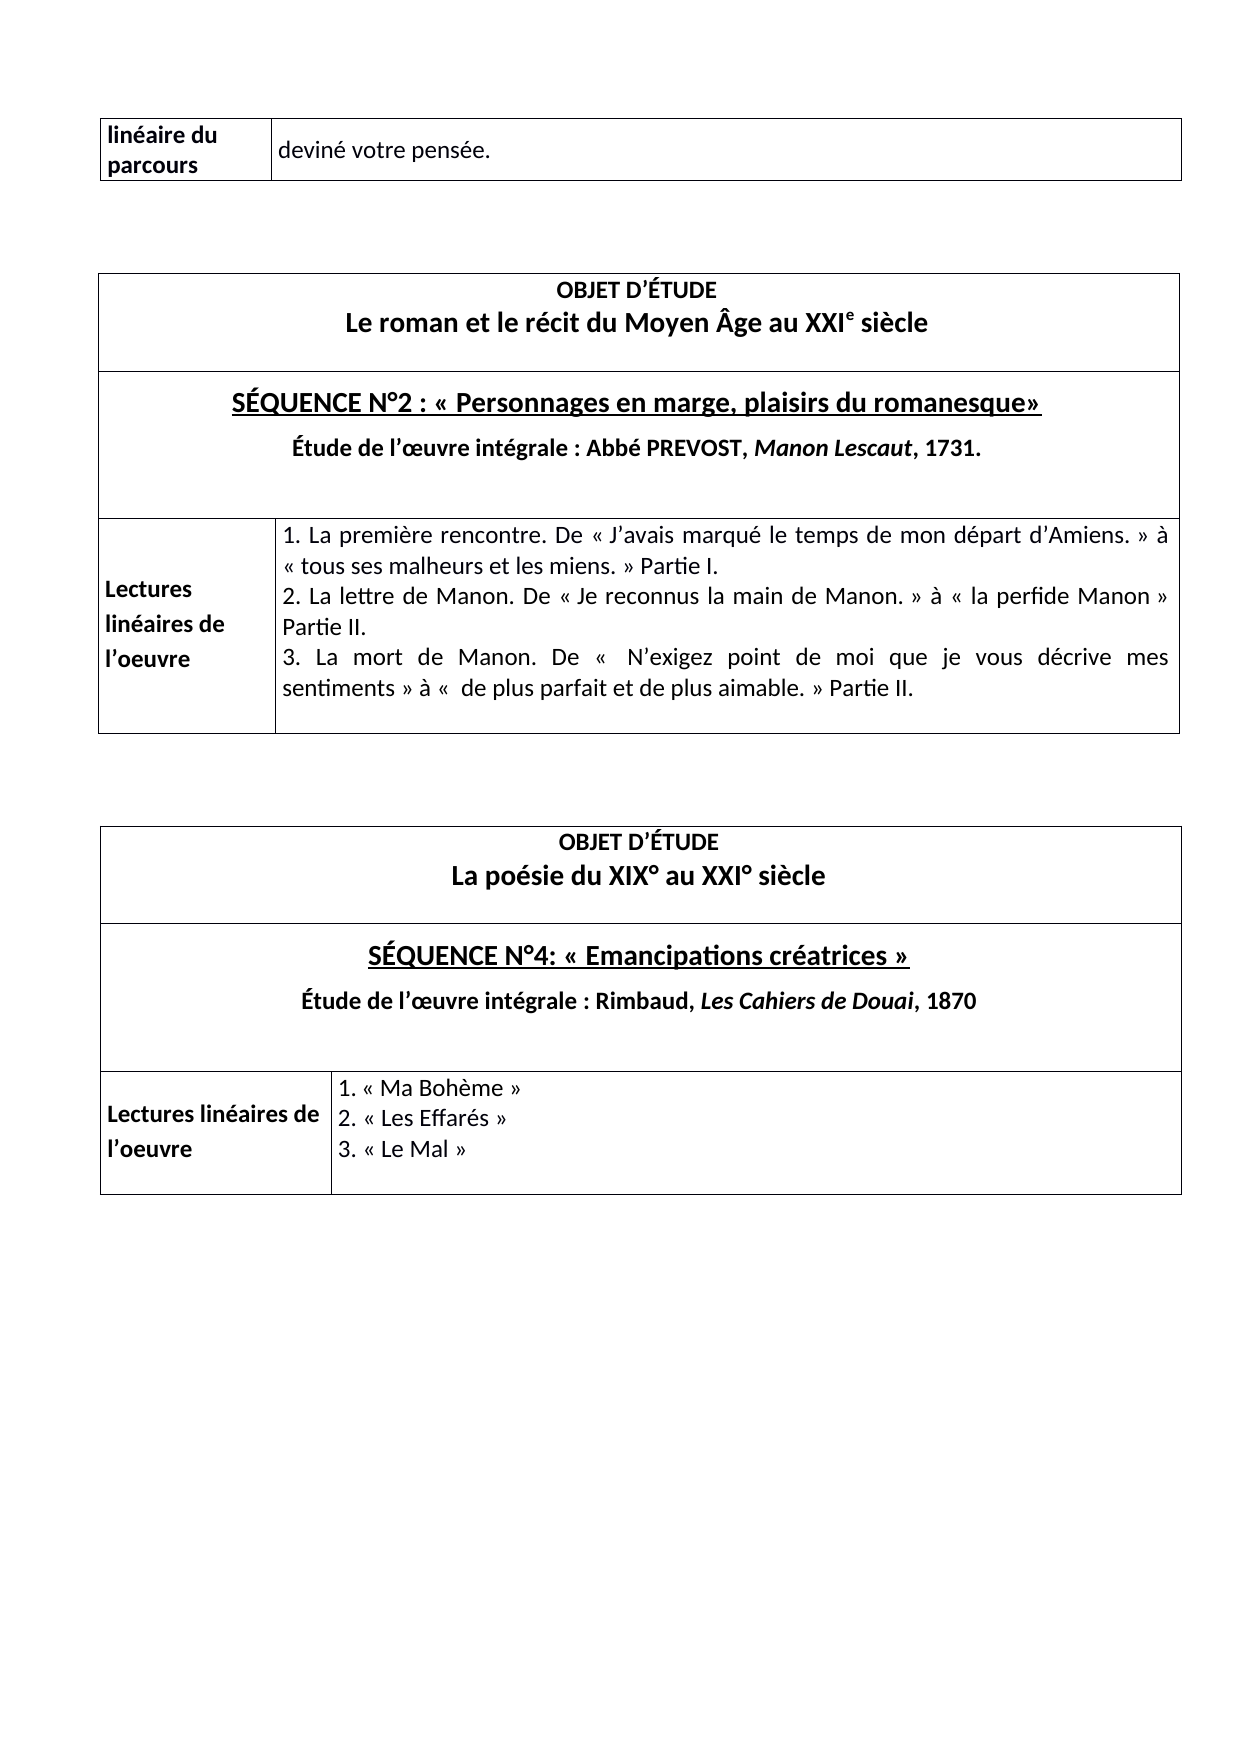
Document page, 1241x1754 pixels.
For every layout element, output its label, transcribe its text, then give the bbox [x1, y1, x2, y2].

table_header OBJET D’ÉTUDE Le roman et le récit du Moyen Âge au XXIe siècle [99, 274, 1179, 371]
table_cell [101, 119, 271, 180]
table_cell « Ma Bohème » 2. « Les Effarés » 3. « Le Mal » [332, 1072, 1181, 1194]
table_cell SÉQUENCE N°2 : « Personnages en marge, plaisirs du romanesque» Étude de l’œuvre intégrale : Abbé PREVOST, Manon Lescaut, 1731. [99, 372, 1179, 518]
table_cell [272, 119, 1181, 180]
table_cell 1. La première rencontre. De « J’avais marqué le temps de mon départ d’Amiens. » à « tous ses malheurs et les miens. » Partie I. 2. La lettre de Manon. De « Je reconnus la main de Manon. » à « la perfide Manon » Partie II. 3. La mort de Manon. De « N’exigez point de moi que je vous décrive mes sentiments » à « de plus parfait et de plus aimable. » Partie II. [276, 519, 1179, 733]
table_cell SÉQUENCE N°4: « Emancipations créatrices » Étude de l’œuvre intégrale : Rimbaud, Les Cahiers de Douai, 1870 [101, 924, 1181, 1071]
table_cell Lectures linéaires de l’oeuvre [99, 519, 275, 733]
table_header OBJET D’ÉTUDE La poésie du XIX° au XXI° siècle [101, 827, 1181, 923]
table_cell Lectures linéaires de l’oeuvre [101, 1072, 331, 1194]
